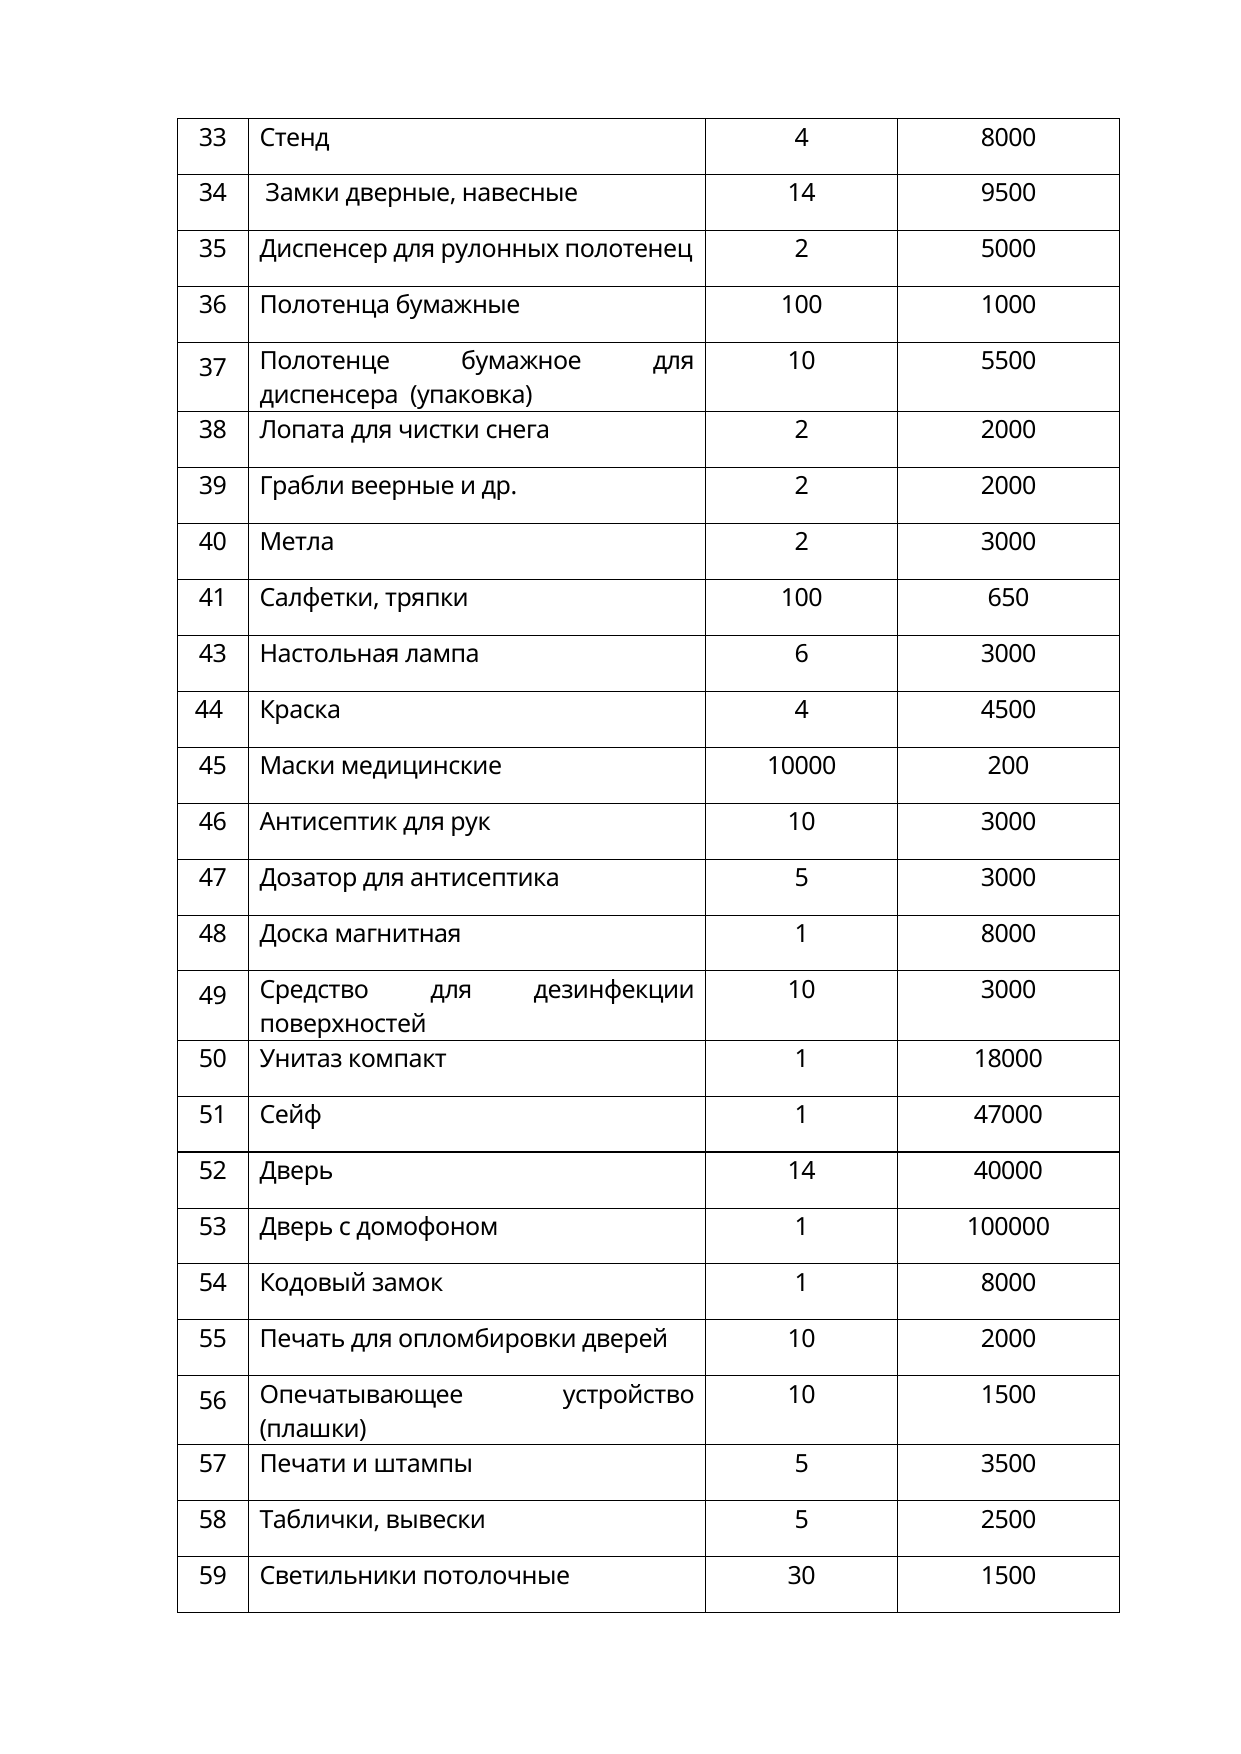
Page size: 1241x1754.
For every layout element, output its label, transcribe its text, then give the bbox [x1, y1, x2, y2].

table_cell 14 [706, 175, 897, 230]
table_cell Лопата для чистки снега [249, 412, 705, 467]
table_cell 57 [178, 1445, 248, 1500]
table_cell 36 [178, 287, 248, 342]
table_cell 2000 [898, 412, 1119, 467]
table_cell 10000 [706, 748, 897, 803]
table_cell 1500 [898, 1557, 1119, 1612]
table_cell Дверь [249, 1153, 705, 1207]
table_cell 9500 [898, 175, 1119, 230]
table_cell Краска [249, 692, 705, 747]
table_cell 3000 [898, 524, 1119, 579]
table_cell 5500 [898, 343, 1119, 411]
table_cell Настольная лампа [249, 636, 705, 691]
table_cell Печать для опломбировки дверей [249, 1320, 705, 1375]
table_cell 10 [706, 1376, 897, 1444]
table_cell 2 [706, 412, 897, 467]
table_cell 650 [898, 580, 1119, 635]
table_cell 18000 [898, 1041, 1119, 1096]
table_cell Полотенца бумажные [249, 287, 705, 342]
table_cell 44 [178, 692, 248, 747]
table_cell 5 [706, 860, 897, 914]
table_cell 46 [178, 804, 248, 858]
table_cell 100000 [898, 1209, 1119, 1263]
table_cell Стенд [249, 119, 705, 174]
table_cell 1 [706, 1209, 897, 1263]
table_cell Дверь с домофоном [249, 1209, 705, 1263]
table_cell 2000 [898, 468, 1119, 523]
table_cell Печати и штампы [249, 1445, 705, 1500]
table_cell 59 [178, 1557, 248, 1612]
table_cell 51 [178, 1097, 248, 1151]
table_cell 3000 [898, 860, 1119, 914]
table_cell 30 [706, 1557, 897, 1612]
table_cell 48 [178, 916, 248, 970]
table_cell 3000 [898, 971, 1119, 1039]
table_cell 10 [706, 1320, 897, 1375]
table_cell 8000 [898, 916, 1119, 970]
table_cell 52 [178, 1153, 248, 1207]
table_cell 10 [706, 971, 897, 1039]
table_cell 1 [706, 1041, 897, 1096]
table_cell 8000 [898, 119, 1119, 174]
table_cell Кодовый замок [249, 1264, 705, 1319]
table_cell 1500 [898, 1376, 1119, 1444]
table_cell 45 [178, 748, 248, 803]
table_cell 3500 [898, 1445, 1119, 1500]
table_cell 10 [706, 343, 897, 411]
table_cell Грабли веерные и др. [249, 468, 705, 523]
table_cell 4 [706, 119, 897, 174]
table_cell 47 [178, 860, 248, 914]
table_cell 10 [706, 804, 897, 858]
table_cell 8000 [898, 1264, 1119, 1319]
table_cell 41 [178, 580, 248, 635]
table_cell Доска магнитная [249, 916, 705, 970]
table_cell 34 [178, 175, 248, 230]
table_cell 200 [898, 748, 1119, 803]
table_cell 53 [178, 1209, 248, 1263]
table_cell 1 [706, 1264, 897, 1319]
table_cell Средство для дезинфекции поверхностей [249, 971, 705, 1039]
table_cell Полотенце бумажное для диспенсера (упаковка) [249, 343, 705, 411]
table_cell Унитаз компакт [249, 1041, 705, 1096]
table_cell 2 [706, 231, 897, 286]
table_cell 6 [706, 636, 897, 691]
table_cell 56 [178, 1376, 248, 1444]
table_cell Дозатор для антисептика [249, 860, 705, 914]
table_cell 3000 [898, 804, 1119, 858]
table_cell Опечатывающее устройство (плашки) [249, 1376, 705, 1444]
table_cell 37 [178, 343, 248, 411]
table_cell Светильники потолочные [249, 1557, 705, 1612]
table_cell 38 [178, 412, 248, 467]
table_cell 58 [178, 1501, 248, 1556]
table_cell 100 [706, 287, 897, 342]
table_cell 3000 [898, 636, 1119, 691]
table_cell Сейф [249, 1097, 705, 1151]
table_cell 100 [706, 580, 897, 635]
table_cell 14 [706, 1153, 897, 1207]
table_cell 1000 [898, 287, 1119, 342]
table_cell 4500 [898, 692, 1119, 747]
table_cell 2000 [898, 1320, 1119, 1375]
table_cell Метла [249, 524, 705, 579]
table_cell 1 [706, 1097, 897, 1151]
table_cell 5 [706, 1445, 897, 1500]
table_cell 47000 [898, 1097, 1119, 1151]
table_cell 5 [706, 1501, 897, 1556]
table_cell 35 [178, 231, 248, 286]
table_cell Маски медицинские [249, 748, 705, 803]
table_cell 39 [178, 468, 248, 523]
table_cell 1 [706, 916, 897, 970]
table_cell 49 [178, 971, 248, 1039]
table_cell Замки дверные, навесные [249, 175, 705, 230]
table_cell Антисептик для рук [249, 804, 705, 858]
table_cell 33 [178, 119, 248, 174]
table_cell Салфетки, тряпки [249, 580, 705, 635]
table_cell 40000 [898, 1153, 1119, 1207]
table_cell 2 [706, 524, 897, 579]
table_cell 2 [706, 468, 897, 523]
table_cell Таблички, вывески [249, 1501, 705, 1556]
table_cell 2500 [898, 1501, 1119, 1556]
table_cell 40 [178, 524, 248, 579]
table_cell Диспенсер для рулонных полотенец [249, 231, 705, 286]
table_cell 4 [706, 692, 897, 747]
table_cell 54 [178, 1264, 248, 1319]
table_cell 5000 [898, 231, 1119, 286]
table_cell 50 [178, 1041, 248, 1096]
table_cell 55 [178, 1320, 248, 1375]
table_cell 43 [178, 636, 248, 691]
